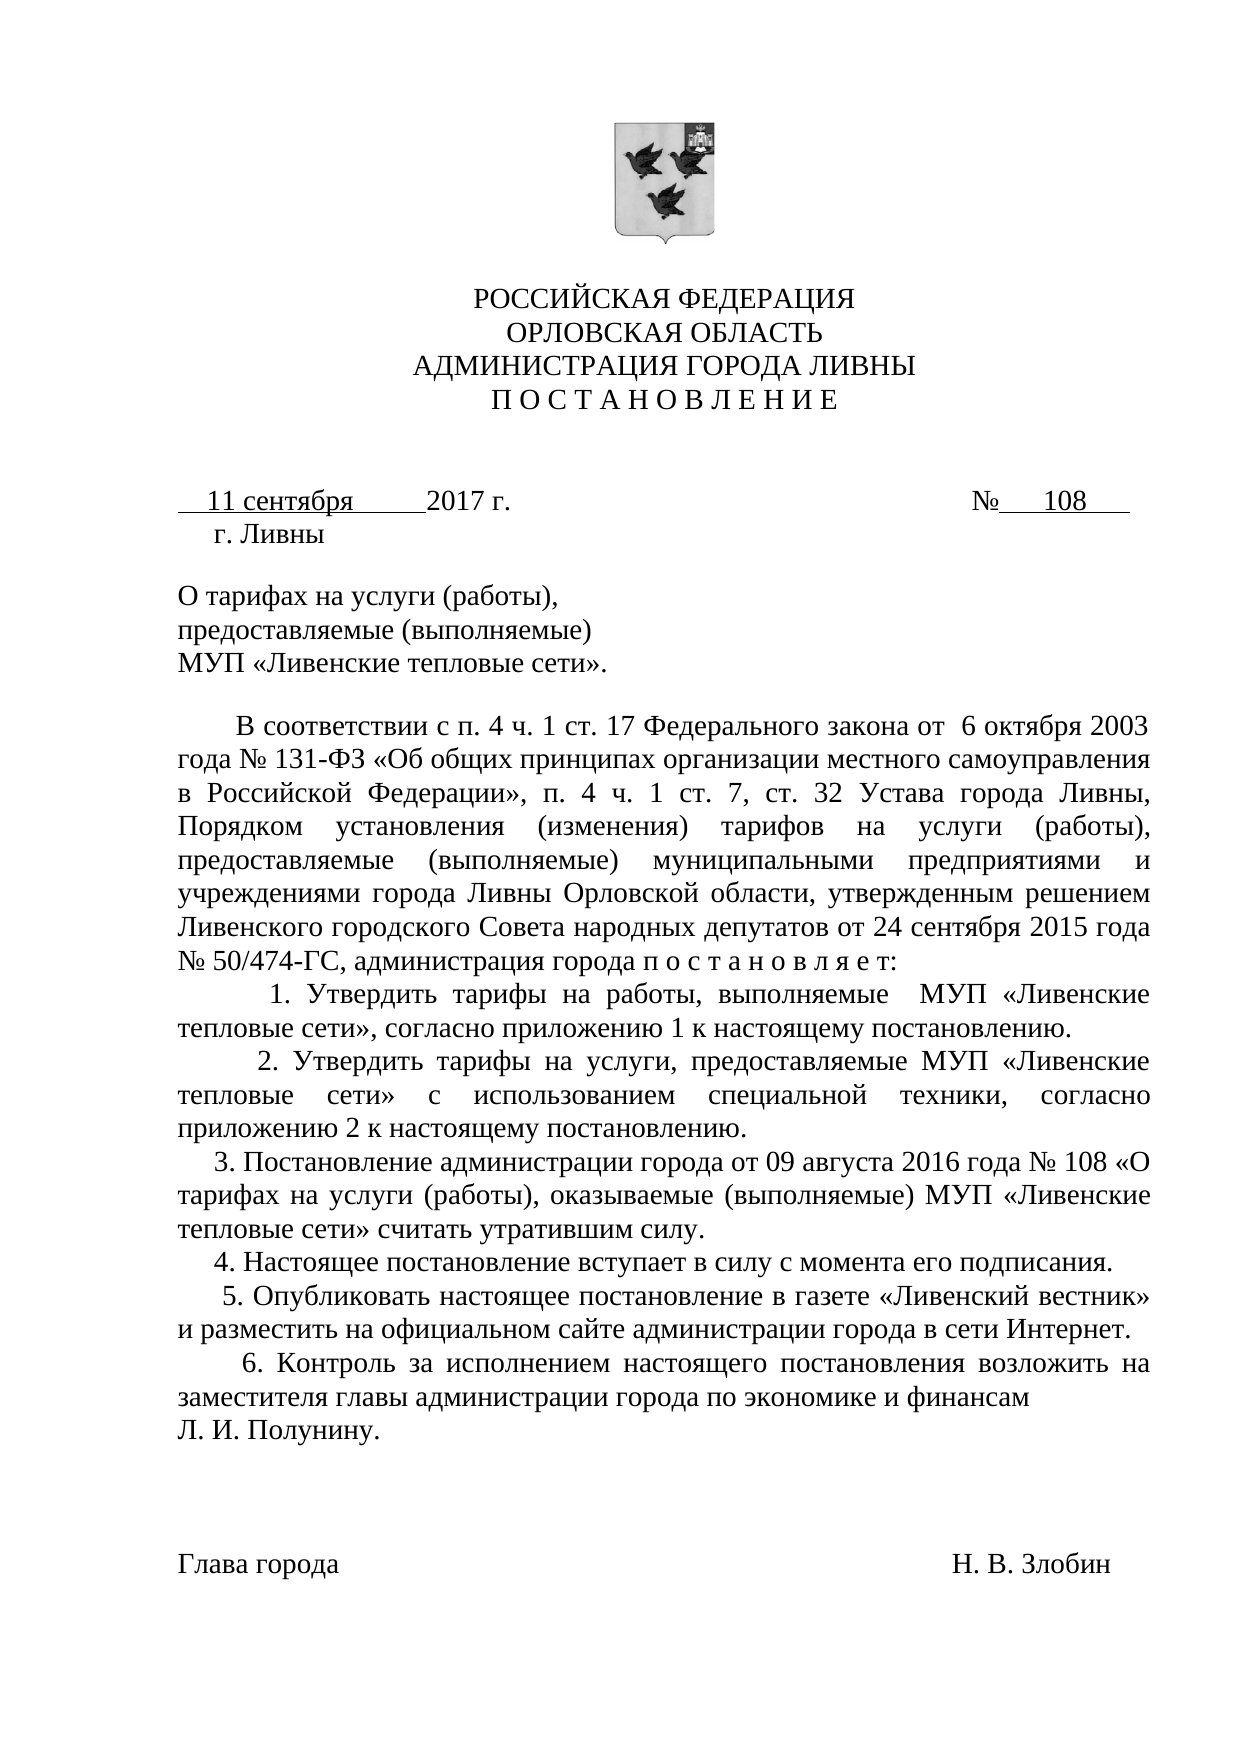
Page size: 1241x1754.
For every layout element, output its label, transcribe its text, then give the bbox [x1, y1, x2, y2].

text Л. И. Полунину. [177, 1412, 1152, 1446]
subtitle П О С Т А Н О В Л Е Н И Е [177, 382, 1152, 416]
text Глава города Н. В. Злобин [177, 1546, 1152, 1580]
title ОРЛОВСКАЯ ОБЛАСТЬ [177, 315, 1152, 348]
text 6. Контроль за исполнением настоящего постановления возложить на заместителя главы администрации города по экономике и финансам [177, 1345, 1152, 1412]
text 1. Утвердить тарифы на работы, выполняемые МУП «Ливенские тепловые сети», согласно приложению 1 к настоящему постановлению. [177, 976, 1152, 1043]
title РОССИЙСКАЯ ФЕДЕРАЦИЯ [177, 281, 1152, 315]
text МУП «Ливенские тепловые сети». [177, 646, 1152, 679]
text предоставляемые (выполняемые) [177, 612, 1152, 646]
text О тарифах на услуги (работы), [177, 578, 1152, 612]
subtitle г. Ливны [177, 516, 1152, 550]
text 3. Постановление администрации города от 09 августа 2016 года № 108 «О тарифах на услуги (работы), оказываемые (выполняемые) МУП «Ливенские тепловые сети» считать утратившим силу. [177, 1144, 1152, 1244]
text 5. Опубликовать настоящее постановление в газете «Ливенский вестник» и разместить на официальном сайте администрации города в сети Интернет. [177, 1278, 1152, 1345]
subtitle 11 сентября 2017 г. № 108 [177, 483, 1152, 516]
text 2. Утвердить тарифы на услуги, предоставляемые МУП «Ливенские тепловые сети» с использованием специальной техники, согласно приложению 2 к настоящему постановлению. [177, 1043, 1152, 1144]
text В соответствии с п. 4 ч. 1 ст. 17 Федерального закона от 6 октября 2003 года № 131-ФЗ «Об общих принципах организации местного самоуправления в Российской Федерации», п. 4 ч. 1 ст. 7, ст. 32 Устава города Ливны, Порядком установления (изменения) тарифов на услуги (работы), предоставляемые (выполняемые) муниципальными предприятиями и учреждениями города Ливны Орловской области, утвержденным решением Ливенского городского Совета народных депутатов от 24 сентября 2015 года № 50/474-ГС, администрация города п о с т а н о в л я е т: [177, 708, 1152, 976]
title АДМИНИСТРАЦИЯ ГОРОДА ЛИВНЫ [177, 348, 1152, 382]
text 4. Настоящее постановление вступает в силу с момента его подписания. [177, 1244, 1152, 1278]
